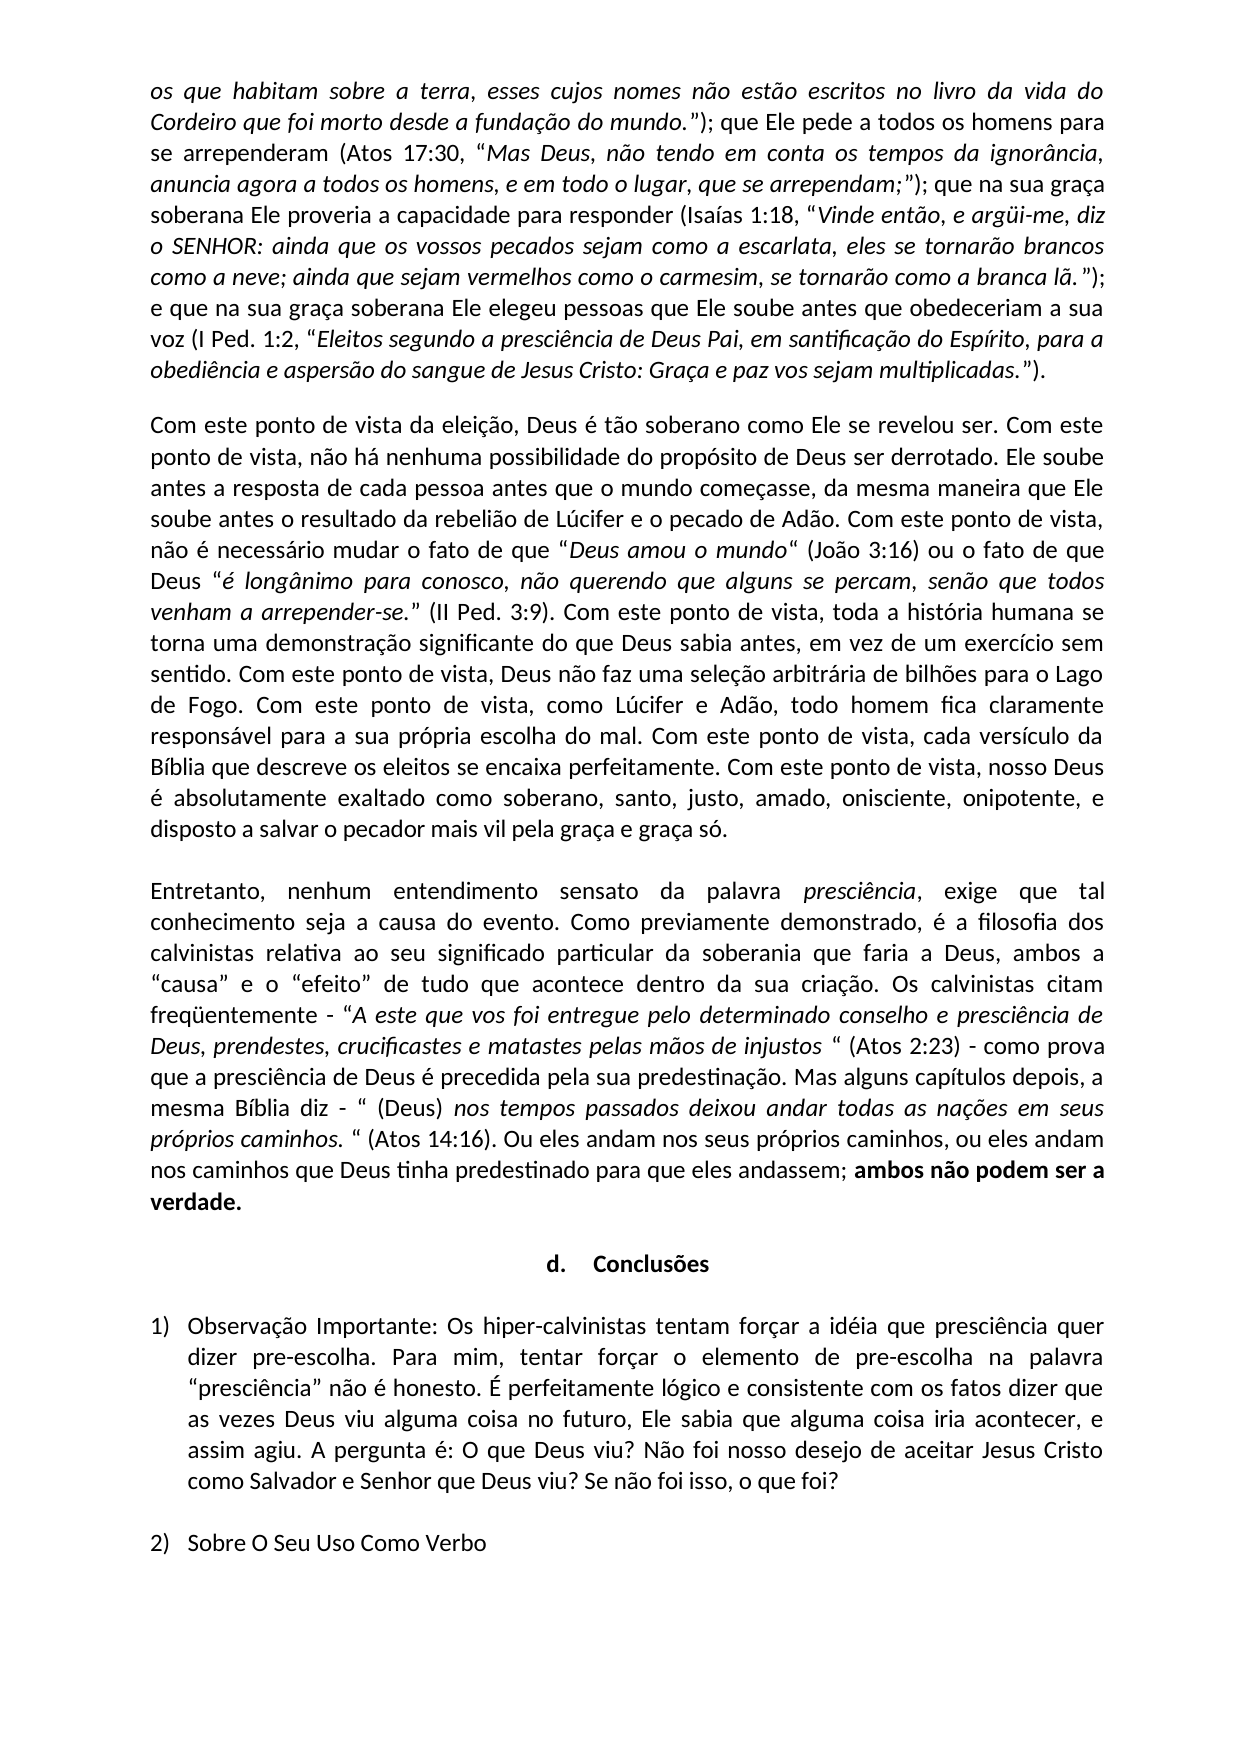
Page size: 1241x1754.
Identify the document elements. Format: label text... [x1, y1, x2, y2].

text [150, 75, 1105, 385]
text d. Conclusões [150, 1248, 1105, 1279]
text 2) Sobre O Seu Uso Como Verbo [150, 1527, 1105, 1558]
text Com este ponto de vista da eleição, Deus é tão soberano como Ele se revelou ser. Com este ponto de vista, não há nenhuma possibilidade do propósito de Deus ser derrotado. Ele soube antes a resposta de cada pessoa antes que o mundo começasse, da mesma maneira que Ele soube antes o resultado da rebelião de Lúcifer e o pecado de Adão. Com este ponto de vista, não é necessário mudar o fato de que “Deus amou o mundo“ (João 3:16) ou o fato de que Deus “é longânimo para conosco, não querendo que alguns se percam, senão que todos venham a arrepender-se.” (II Ped. 3:9). Com este ponto de vista, toda a história humana se torna uma demonstração significante do que Deus sabia antes, em vez de um exercício sem sentido. Com este ponto de vista, Deus não faz uma seleção arbitrária de bilhões para o Lago de Fogo. Com este ponto de vista, como Lúcifer e Adão, todo homem fica claramente responsável para a sua própria escolha do mal. Com este ponto de vista, cada versículo da Bíblia que descreve os eleitos se encaixa perfeitamente. Com este ponto de vista, nosso Deus é absolutamente exaltado como soberano, santo, justo, amado, onisciente, onipotente, e disposto a salvar o pecador mais vil pela graça e graça só. [150, 409, 1105, 844]
text 1) Observação Importante: Os hiper-calvinistas tentam forçar a idéia que presciência quer dizer pre-escolha. Para mim, tentar forçar o elemento de pre-escolha na palavra “presciência” não é honesto. É perfeitamente lógico e consistente com os fatos dizer que as vezes Deus viu alguma coisa no futuro, Ele sabia que alguma coisa iria acontecer, e assim agiu. A pergunta é: O que Deus viu? Não foi nosso desejo de aceitar Jesus Cristo como Salvador e Senhor que Deus viu? Se não foi isso, o que foi? [150, 1310, 1105, 1496]
text Entretanto, nenhum entendimento sensato da palavra presciência, exige que tal conhecimento seja a causa do evento. Como previamente demonstrado, é a filosofia dos calvinistas relativa ao seu significado particular da soberania que faria a Deus, ambos a “causa” e o “efeito” de tudo que acontece dentro da sua criação. Os calvinistas citam freqüentemente - “A este que vos foi entregue pelo determinado conselho e presciência de Deus, prendestes, crucificastes e matastes pelas mãos de injustos “ (Atos 2:23) - como prova que a presciência de Deus é precedida pela sua predestinação. Mas alguns capítulos depois, a mesma Bíblia diz - “ (Deus) nos tempos passados deixou andar todas as nações em seus próprios caminhos. “ (Atos 14:16). Ou eles andam nos seus próprios caminhos, ou eles andam nos caminhos que Deus tinha predestinado para que eles andassem; ambos não podem ser a verdade. [150, 875, 1105, 1217]
